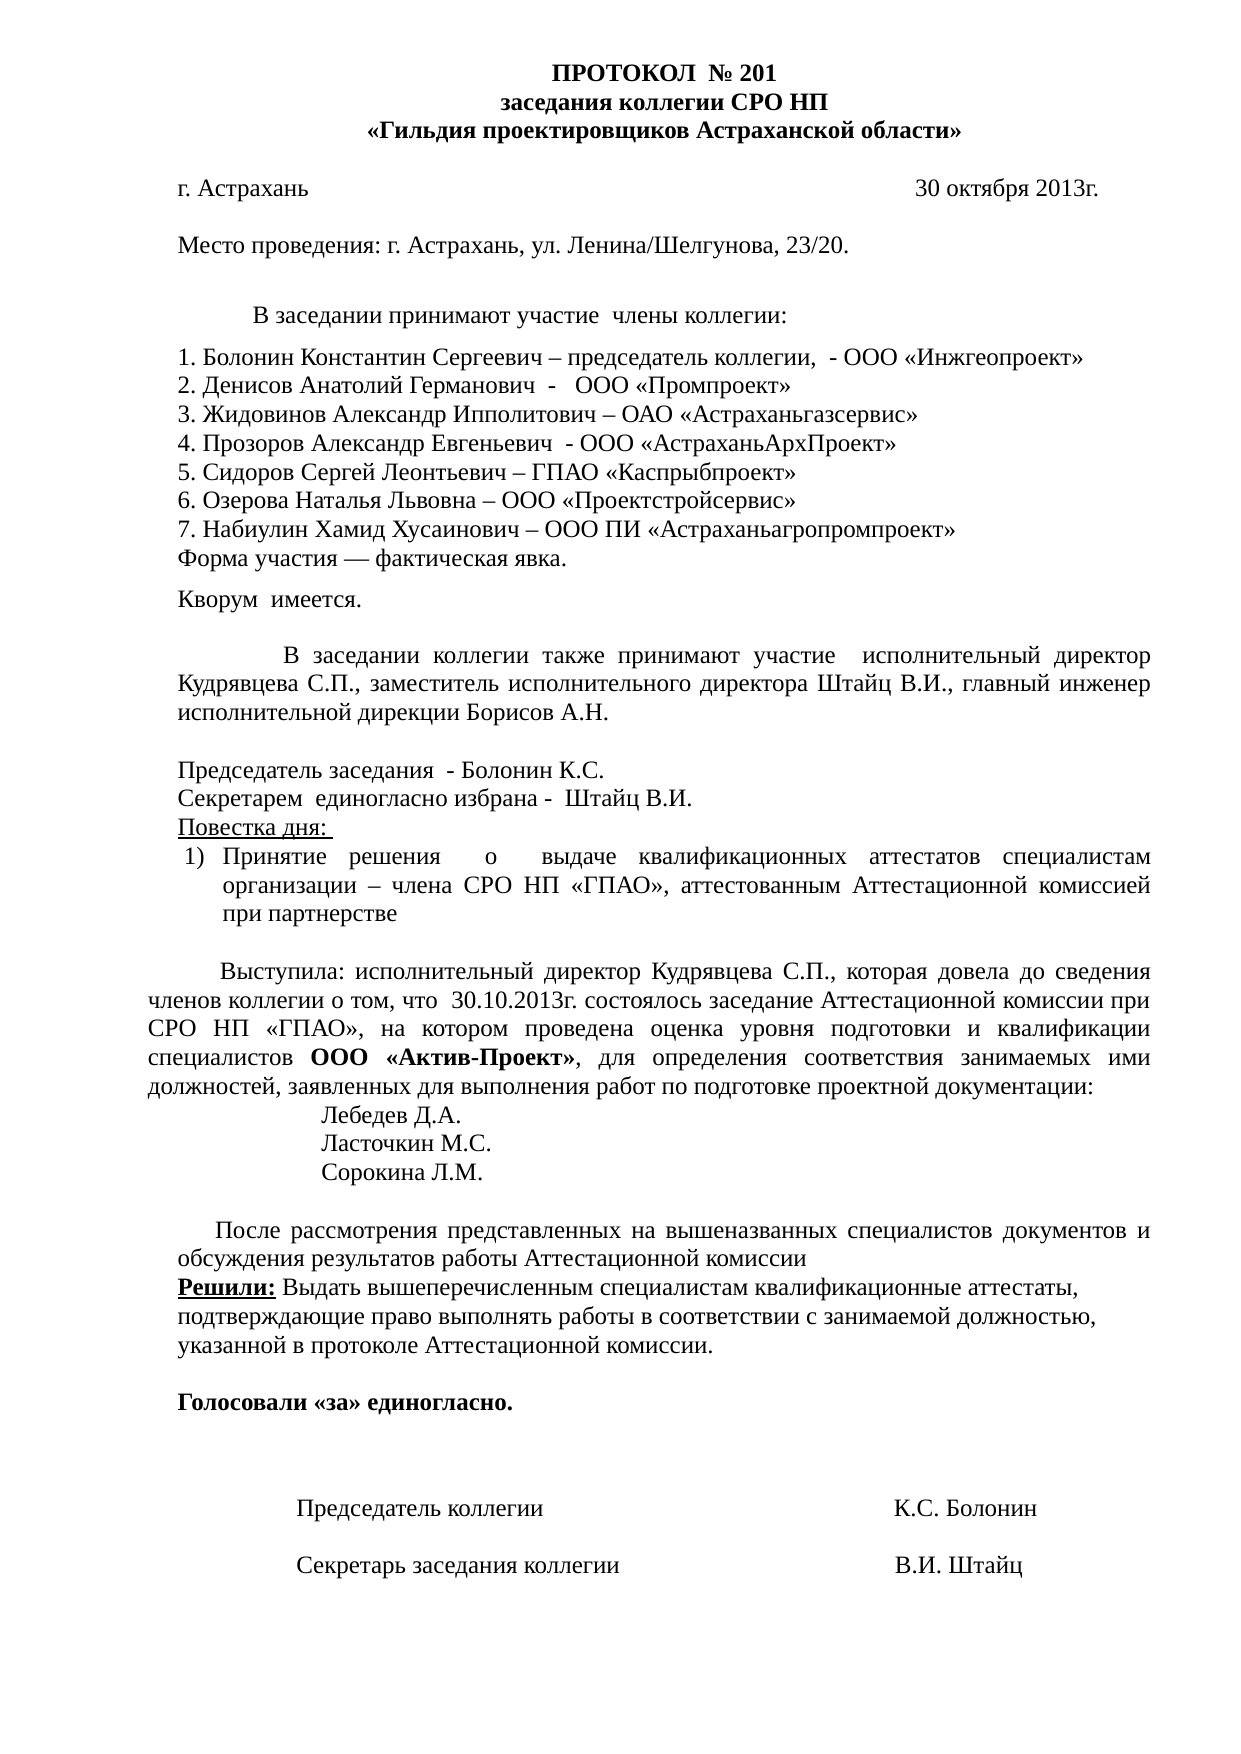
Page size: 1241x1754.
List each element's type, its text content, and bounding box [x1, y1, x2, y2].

text В заседании принимают участие члены коллегии: [177, 300, 1152, 329]
text г. Астрахань 30 октября 2013г. [177, 173, 1152, 202]
text В заседании коллегии также принимают участие исполнительный директор Кудрявцева С.П., заместитель исполнительного директора Штайц В.И., главный инженер исполнительной дирекции Борисов А.Н. [177, 640, 1152, 726]
text Место проведения: г. Астрахань, ул. Ленина/Шелгунова, 23/20. [177, 230, 1152, 259]
table_cell 2. Денисов Анатолий Германович - ОOО «Промпроект» [166, 370, 1153, 399]
text Повестка дня: [177, 812, 1152, 841]
table_header 1. Болонин Константин Сергеевич – председатель коллегии, - ООО «Инжгеопроект» [166, 342, 1153, 370]
table_cell 6. Озерова Наталья Львовна – ООО «Проектстройсервис» 7. Набиулин Хамид Хусаинович – ООО ПИ «Астраханьагропромпроект» [166, 485, 1153, 543]
text Председатель заседания - Болонин К.С. [177, 755, 1152, 783]
text ПРОТОКОЛ № 201 [177, 58, 1152, 87]
text Председатель коллегии К.С. Болонин [177, 1493, 1152, 1521]
list Принятие решения о выдаче квалификационных аттестатов специалистам организации – члена СРО НП «ГПАО», аттестованным Аттестационной комиссией при партнерстве [183, 841, 1152, 927]
text Кворум имеется. [177, 584, 1152, 613]
text Лебедев Д.А. [177, 1100, 1152, 1128]
text «Гильдия проектировщиков Астраханской области» [177, 115, 1152, 144]
text Секретарем единогласно избрана - Штайц В.И. [177, 783, 1152, 812]
text Решили: Выдать вышеперечисленным специалистам квалификационные аттестаты, подтверждающие право выполнять работы в соответствии с занимаемой должностью, указанной в протоколе Аттестационной комиссии. [177, 1272, 1152, 1358]
text Голосовали «за» единогласно. [177, 1387, 1152, 1416]
text После рассмотрения представленных на вышеназванных специалистов документов и обсуждения результатов работы Аттестационной комиссии [177, 1215, 1152, 1272]
text Ласточкин М.С. [177, 1128, 1152, 1157]
text Секретарь заседания коллегии В.И. Штайц [177, 1550, 1152, 1579]
table_cell 5. Сидоров Сергей Леонтьевич – ГПАО «Каспрыбпроект» [166, 457, 1153, 485]
text заседания коллегии СРО НП [177, 87, 1152, 115]
text Выступила: исполнительный директор Кудрявцева С.П., которая довела до сведения членов коллегии о том, что 30.10.2013г. состоялось заседание Аттестационной комиссии при СРО НП «ГПАО», на котором проведена оценка уровня подготовки и квалификации специалистов ООО «Актив-Проект», для определения соответствия занимаемых ими должностей, заявленных для выполнения работ по подготовке проектной документации: [148, 956, 1152, 1100]
table_cell 3. Жидовинов Александр Ипполитович – ОАО «Астраханьгазсервис» 4. Прозоров Александр Евгеньевич - ООО «АстраханьАрхПроект» [166, 399, 1153, 457]
text Форма участия — фактическая явка. [177, 543, 1152, 572]
text Сорокина Л.М. [177, 1157, 1152, 1186]
